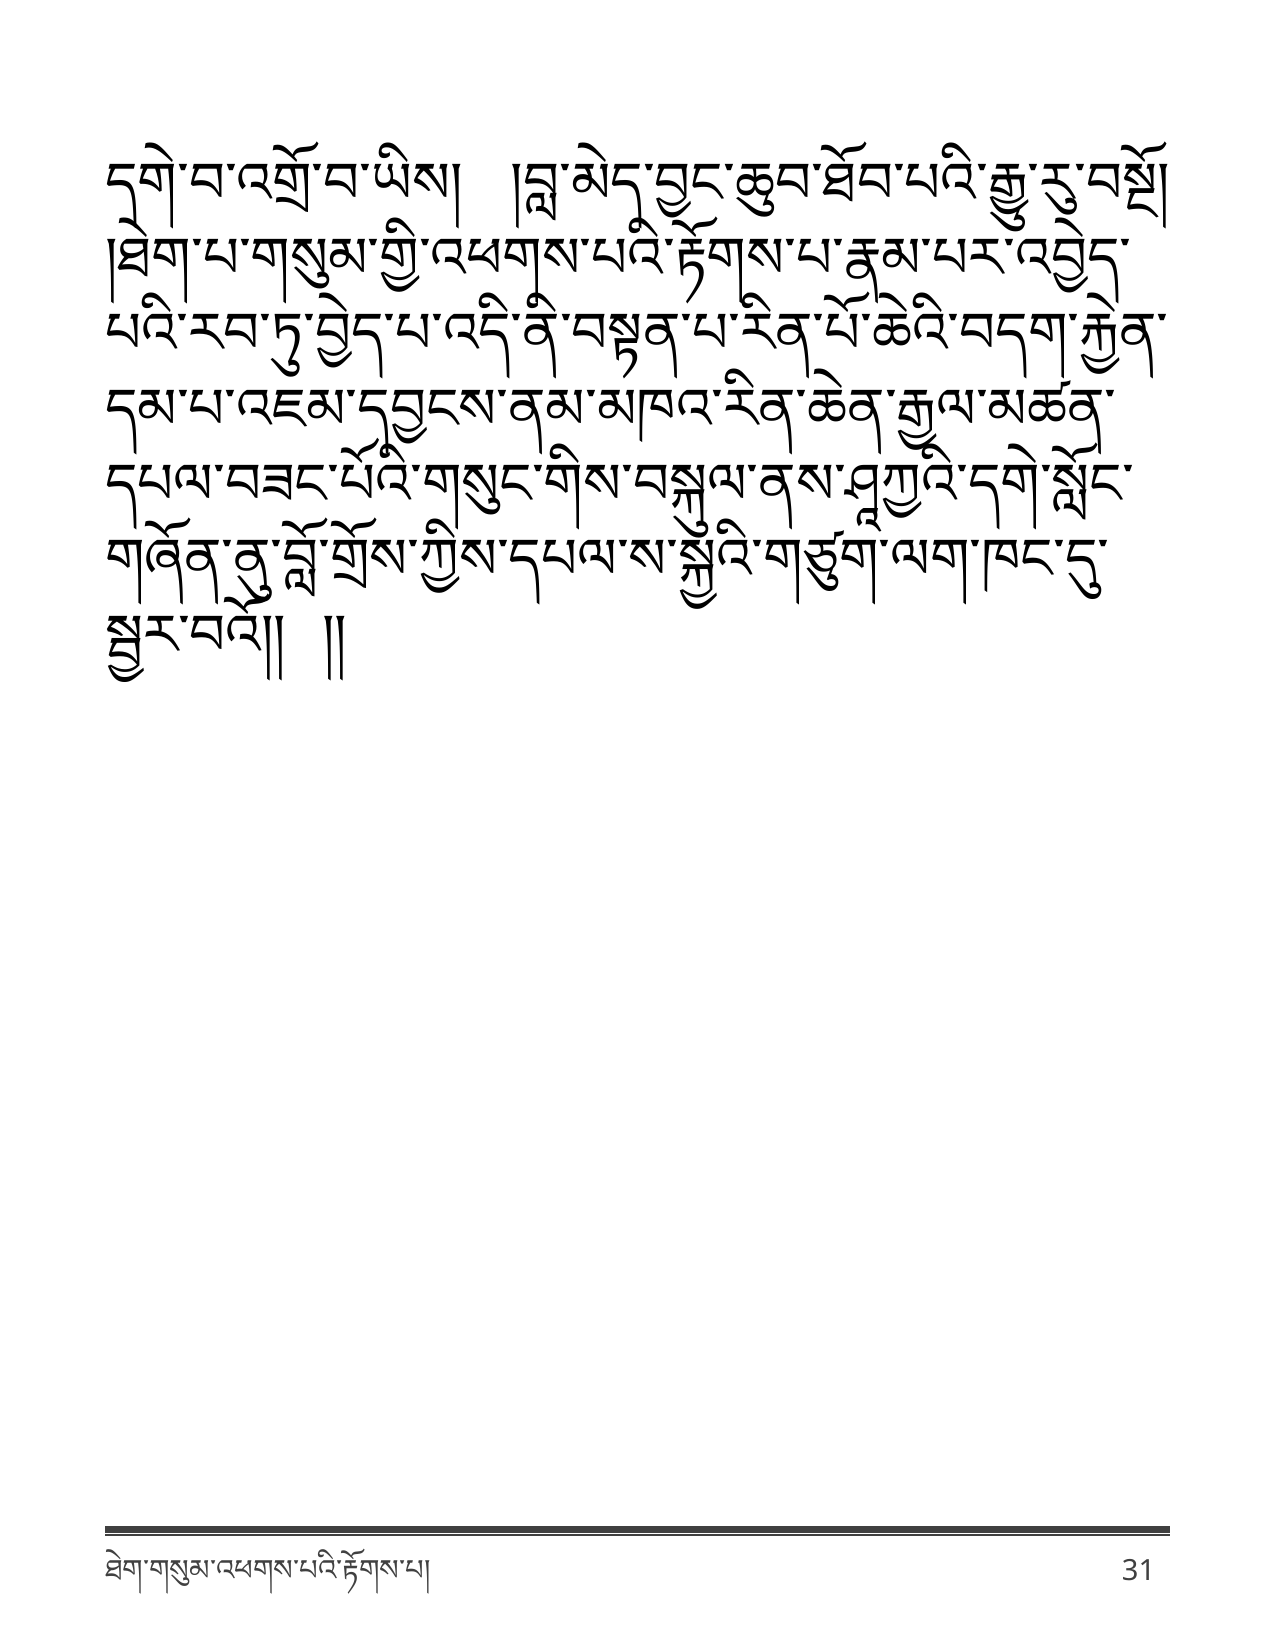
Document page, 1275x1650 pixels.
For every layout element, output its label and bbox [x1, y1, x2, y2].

text [105, 150, 1170, 667]
